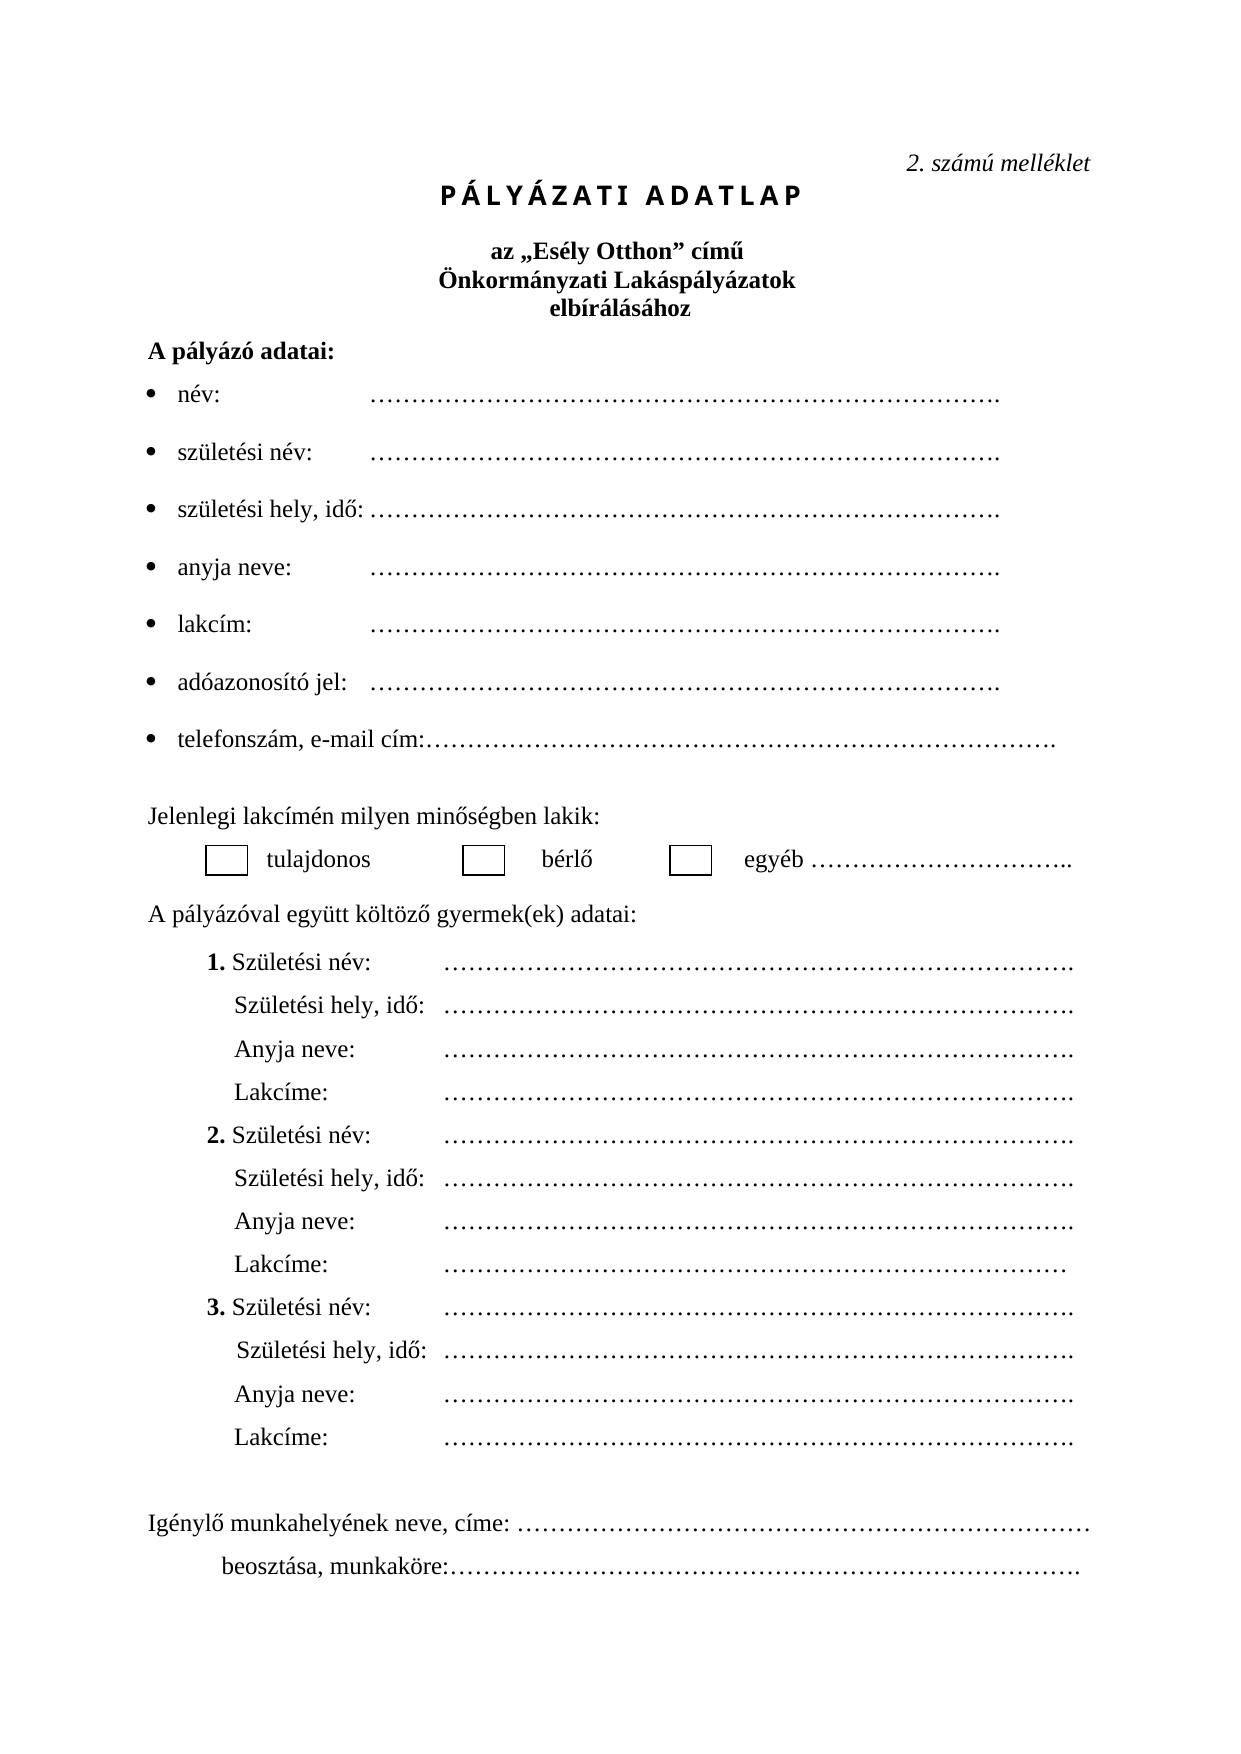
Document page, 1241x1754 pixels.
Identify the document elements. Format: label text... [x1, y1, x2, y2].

list születési hely, idő: …………………………………………………………………. [147, 494, 1093, 523]
text Születési hely, idő: …………………………………………………………………. [207, 1163, 1093, 1192]
text 2. számú melléklet [148, 148, 1093, 176]
text A pályázóval együtt költöző gyermek(ek) adatai: [148, 899, 1093, 928]
text Lakcíme: ………………………………………………………………… [221, 1249, 1093, 1278]
text Lakcíme: …………………………………………………………………. [221, 1422, 1093, 1451]
text Születési hely, idő: …………………………………………………………………. [236, 1336, 1093, 1364]
text Pályázati adatlap [148, 176, 1093, 213]
text tulajdonos bérlő egyéb ………………………….. [148, 844, 1093, 873]
text Anyja neve: …………………………………………………………………. [221, 1379, 1093, 1407]
list anyja neve: …………………………………………………………………. [147, 552, 1093, 581]
text beosztása, munkaköre:…………………………………………………………………. [148, 1551, 1093, 1580]
text Anyja neve: …………………………………………………………………. [221, 1034, 1093, 1062]
text Születési hely, idő: …………………………………………………………………. [221, 991, 1093, 1019]
list adóazonosító jel: …………………………………………………………………. [147, 667, 1093, 696]
text Lakcíme: …………………………………………………………………. [221, 1077, 1093, 1106]
list név: …………………………………………………………………. [147, 379, 1093, 408]
text Anyja neve: …………………………………………………………………. [221, 1206, 1093, 1235]
text A pályázó adatai: [148, 336, 1093, 365]
text 3. Születési név: …………………………………………………………………. [207, 1292, 1093, 1321]
text 2. Születési név: …………………………………………………………………. [207, 1120, 1093, 1149]
list születési név: …………………………………………………………………. [147, 437, 1093, 466]
text Jelenlegi lakcímén milyen minőségben lakik: [148, 801, 1093, 830]
list telefonszám, e-mail cím:…………………………………………………………………. [147, 724, 1093, 753]
text 1. Születési név: …………………………………………………………………. [207, 947, 1093, 976]
text az „Esély Otthon” című Önkormányzati Lakáspályázatok elbírálásához [148, 236, 1093, 322]
text Igénylő munkahelyének neve, címe: …………………………………………………………… [148, 1508, 1093, 1537]
list lakcím: …………………………………………………………………. [147, 609, 1093, 638]
